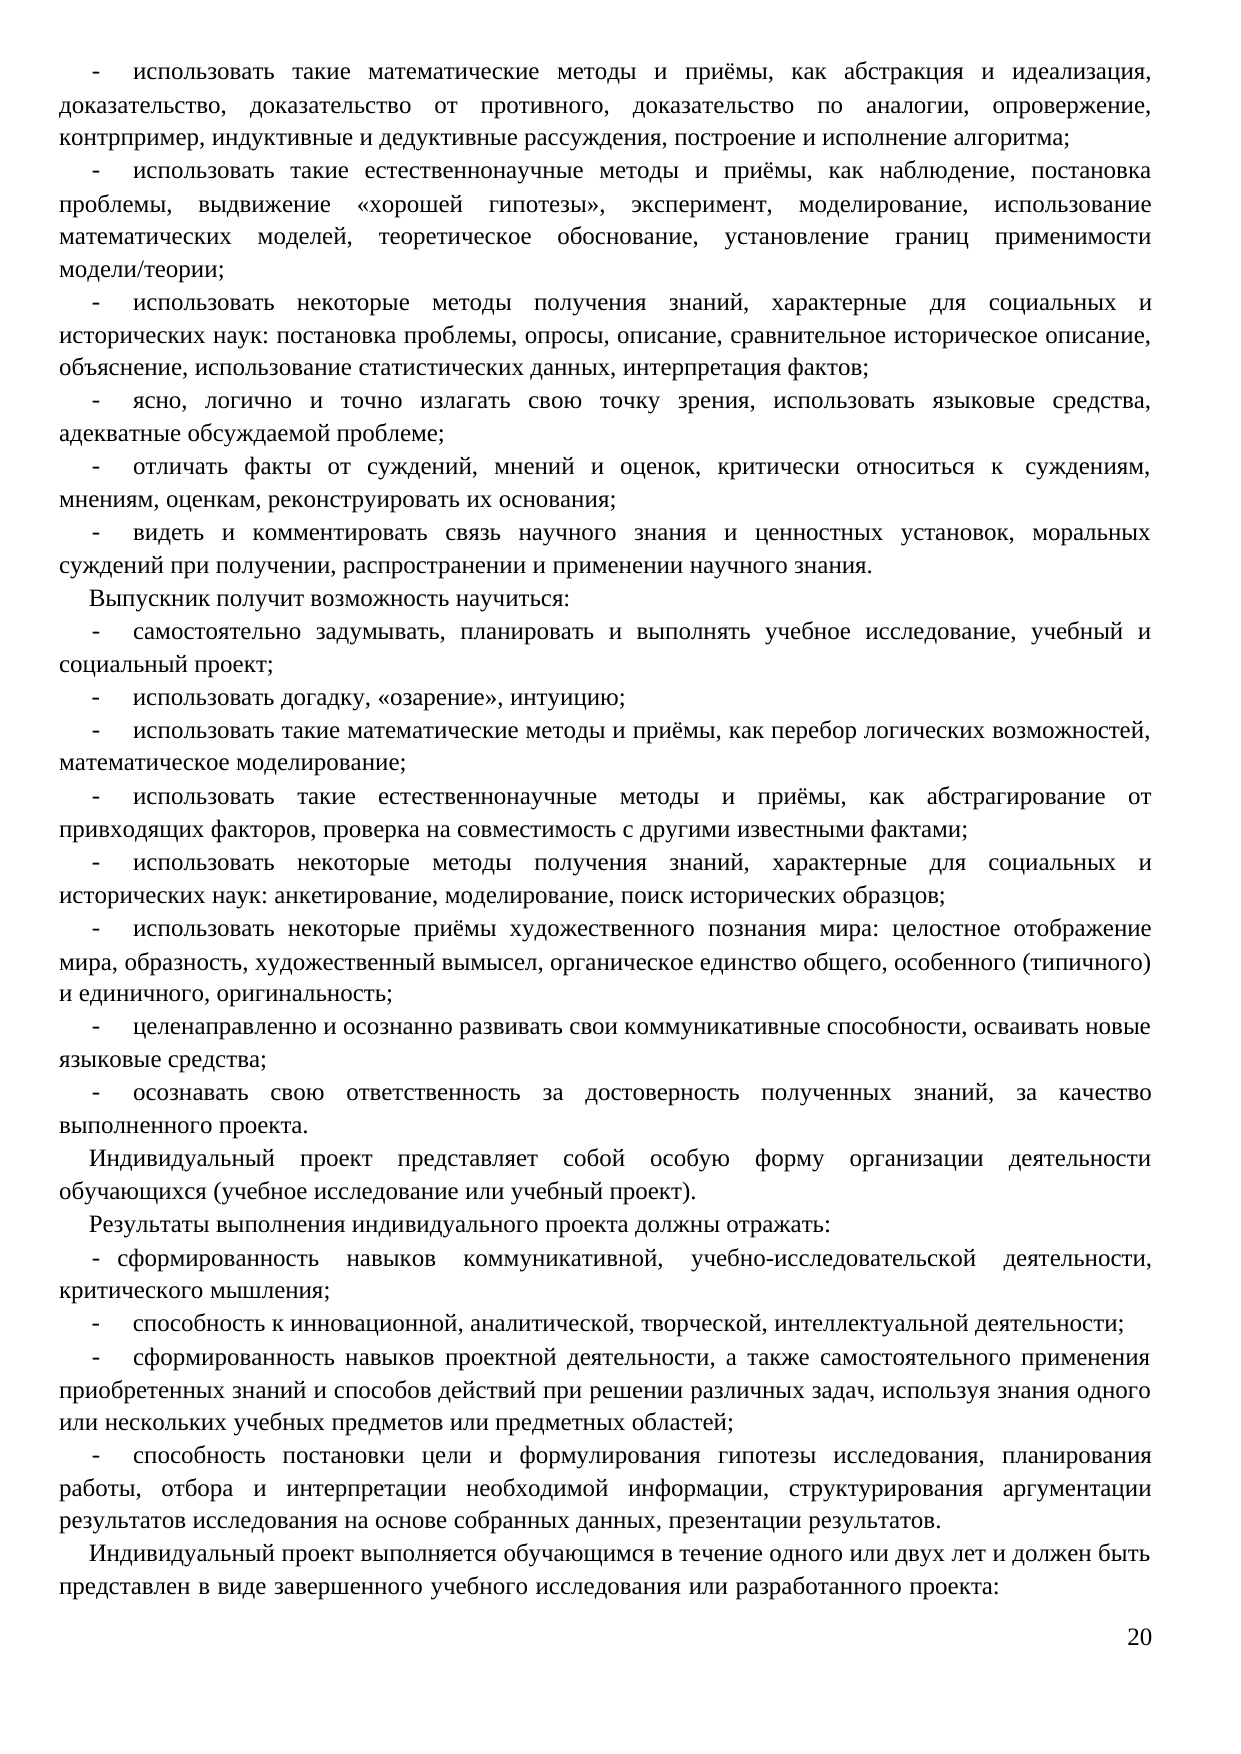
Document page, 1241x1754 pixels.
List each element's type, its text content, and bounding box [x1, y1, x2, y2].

list сформированность навыков коммуникативной, учебно-исследовательской деятельности, критического мышления; [59, 1243, 1152, 1304]
text Результаты выполнения индивидуального проекта должны отражать: [88, 1209, 1176, 1238]
list видеть и комментировать связь научного знания и ценностных установок, моральных суждений при получении, распространении и применении научного знания. [59, 517, 1151, 579]
list осознавать свою ответственность за достоверность полученных знаний, за качество выполненного проекта. [59, 1077, 1152, 1139]
text Индивидуальный проект представляет собой особую форму организации деятельности обучающихся (учебное исследование или учебный проект). [59, 1143, 1151, 1205]
list целенаправленно и осознанно развивать свои коммуникативные способности, осваивать новые языковые средства; [59, 1011, 1151, 1073]
list сформированность навыков проектной деятельности, а также самостоятельного применения приобретенных знаний и способов действий при решении различных задач, используя знания одного или нескольких учебных предметов или предметных областей; [59, 1342, 1151, 1436]
list использовать такие естественнонаучные методы и приёмы, как наблюдение, постановка проблемы, выдвижение «хорошей гипотезы», эксперимент, моделирование, использование математических моделей, теоретическое обоснование, установление границ применимости модели/теории; [59, 155, 1152, 282]
text Выпускник получит возможность научиться: [88, 583, 1176, 612]
list использовать некоторые методы получения знаний, характерные для социальных и исторических наук: постановка проблемы, опросы, описание, сравнительное историческое описание, объяснение, использование статистических данных, интерпретация фактов; [59, 287, 1152, 380]
list способность постановки цели и формулирования гипотезы исследования, планирования работы, отбора и интерпретации необходимой информации, структурирования аргументации результатов исследования на основе собранных данных, презентации результатов. [59, 1440, 1152, 1534]
list использовать такие математические методы и приёмы, как абстракция и идеализация, доказательство, доказательство от противного, доказательство по аналогии, опровержение, контрпример, индуктивные и дедуктивные рассуждения, построение и исполнение алгоритма; [59, 56, 1152, 151]
list использовать некоторые приёмы художественного познания мира: целостное отображение мира, образность, художественный вымысел, органическое единство общего, особенного (типичного) и единичного, оригинальность; [59, 913, 1152, 1007]
list использовать догадку, «озарение», интуицию; [88, 682, 1176, 712]
list способность к инновационной, аналитической, творческой, интеллектуальной деятельности; [88, 1308, 1176, 1339]
list использовать некоторые методы получения знаний, характерные для социальных и исторических наук: анкетирование, моделирование, поиск исторических образцов; [59, 847, 1152, 908]
list самостоятельно задумывать, планировать и выполнять учебное исследование, учебный и социальный проект; [59, 616, 1151, 678]
list ясно, логично и точно излагать свою точку зрения, использовать языковые средства, адекватные обсуждаемой проблеме; [59, 385, 1151, 446]
list отличать факты от суждений, мнений и оценок, критически относиться к суждениям, мнениям, оценкам, реконструировать их основания; [59, 451, 1151, 512]
list использовать такие математические методы и приёмы, как перебор логических возможностей, математическое моделирование; [59, 715, 1152, 776]
list использовать такие естественнонаучные методы и приёмы, как абстрагирование от привходящих факторов, проверка на совместимость с другими известными фактами; [59, 781, 1151, 842]
text Индивидуальный проект выполняется обучающимся в течение одного или двух лет и должен быть представлен в виде завершенного учебного исследования или разработанного проекта: [59, 1538, 1152, 1600]
